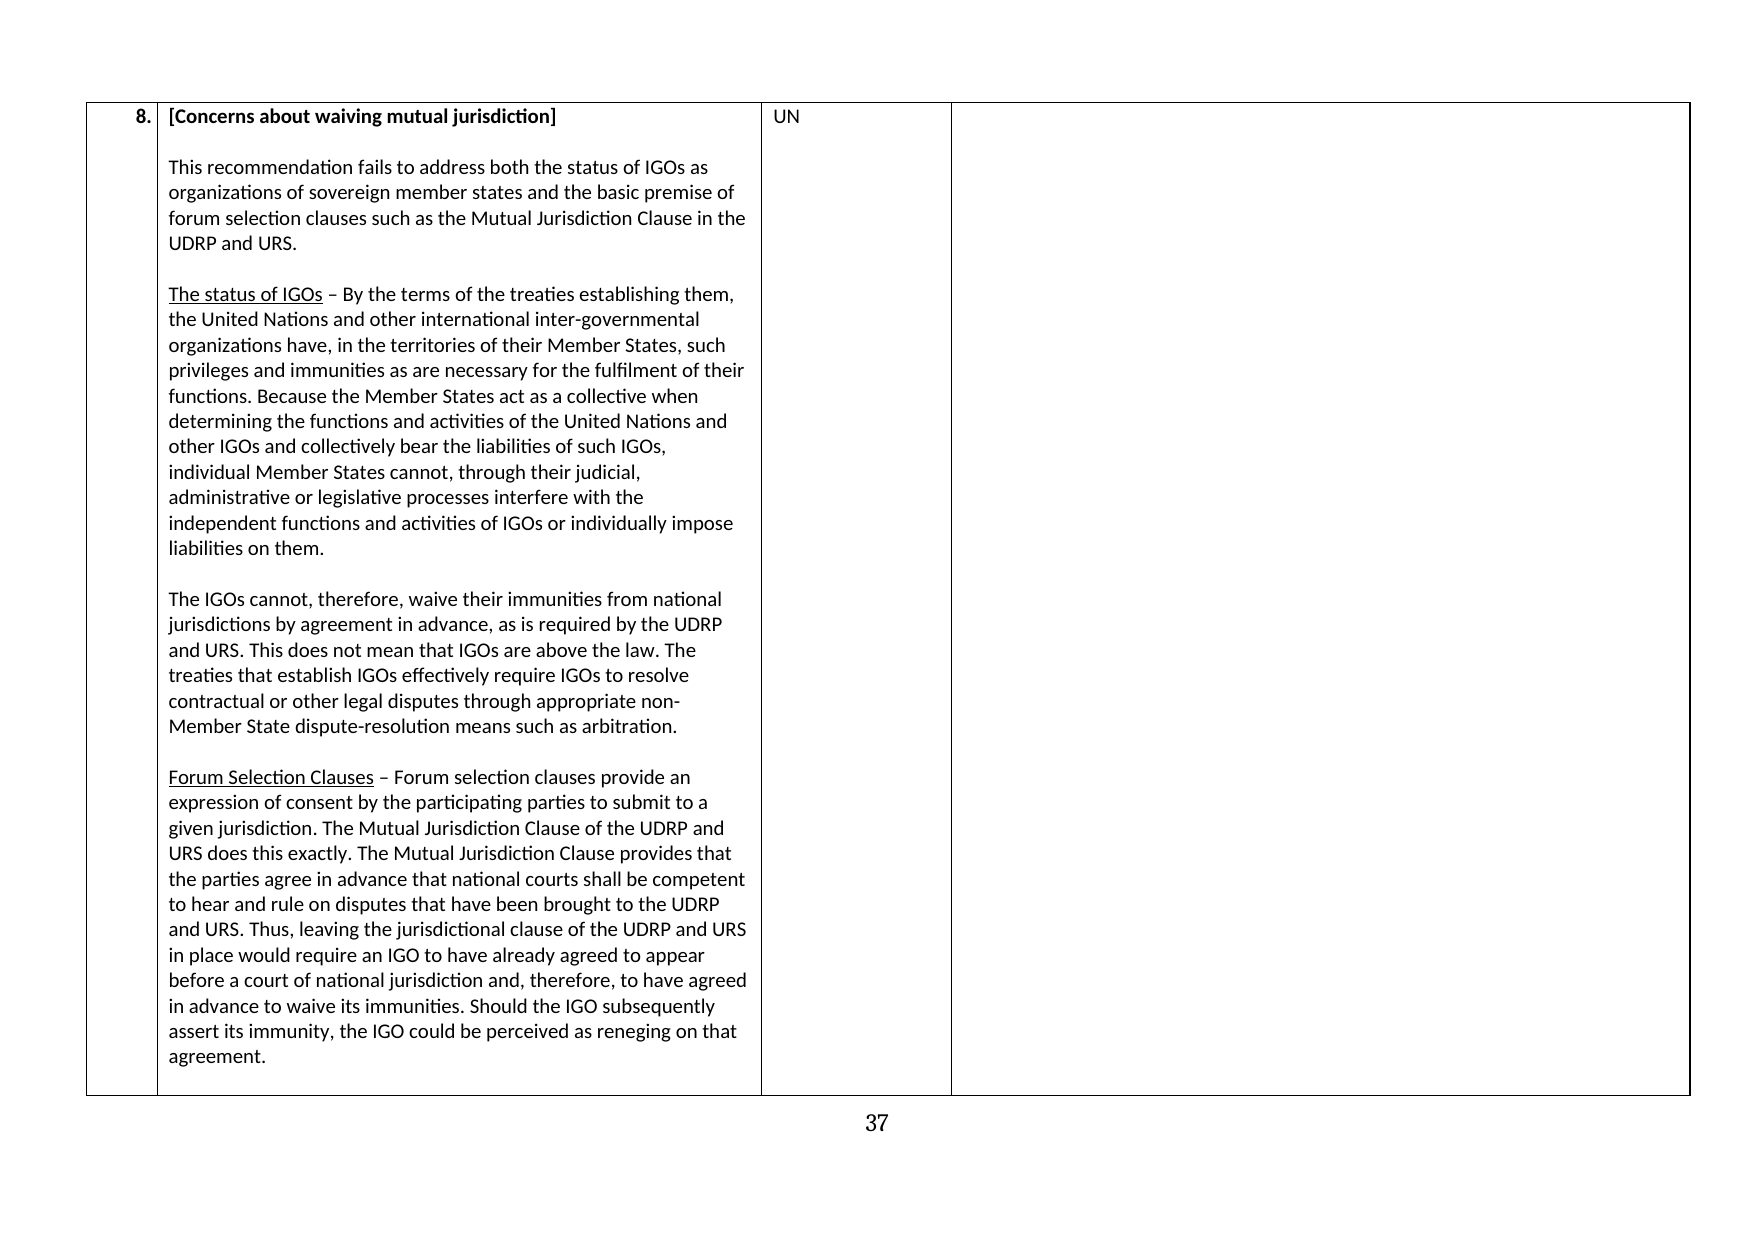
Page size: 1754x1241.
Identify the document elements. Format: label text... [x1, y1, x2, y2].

table_cell [Concerns about waiving mutual jurisdiction] This recommendation fails to address both the status of IGOs as organizations of sovereign member states and the basic premise of forum selection clauses such as the Mutual Jurisdiction Clause in the UDRP and URS. The status of IGOs – By the terms of the treaties establishing them, the United Nations and other international inter-governmental organizations have, in the territories of their Member States, such privileges and immunities as are necessary for the fulfilment of their functions. Because the Member States act as a collective when determining the functions and activities of the United Nations and other IGOs and collectively bear the liabilities of such IGOs, individual Member States cannot, through their judicial, administrative or legislative processes interfere with the independent functions and activities of IGOs or individually impose liabilities on them. The IGOs cannot, therefore, waive their immunities from national jurisdictions by agreement in advance, as is required by the UDRP and URS. This does not mean that IGOs are above the law. The treaties that establish IGOs effectively require IGOs to resolve contractual or other legal disputes through appropriate non-Member State dispute-resolution means such as arbitration. Forum Selection Clauses – Forum selection clauses provide an expression of consent by the participating parties to submit to a given jurisdiction. The Mutual Jurisdiction Clause of the UDRP and URS does this exactly. The Mutual Jurisdiction Clause provides that the parties agree in advance that national courts shall be competent to hear and rule on disputes that have been brought to the UDRP and URS. Thus, leaving the jurisdictional clause of the UDRP and URS in place would require an IGO to have already agreed to appear before a court of national jurisdiction and, therefore, to have agreed in advance to waive its immunities. Should the IGO subsequently assert its immunity, the IGO could be perceived as reneging on that agreement. [158, 103, 761, 1094]
table_cell [87, 103, 157, 1094]
table_cell UN [762, 103, 951, 1094]
table_cell [952, 103, 1689, 1094]
